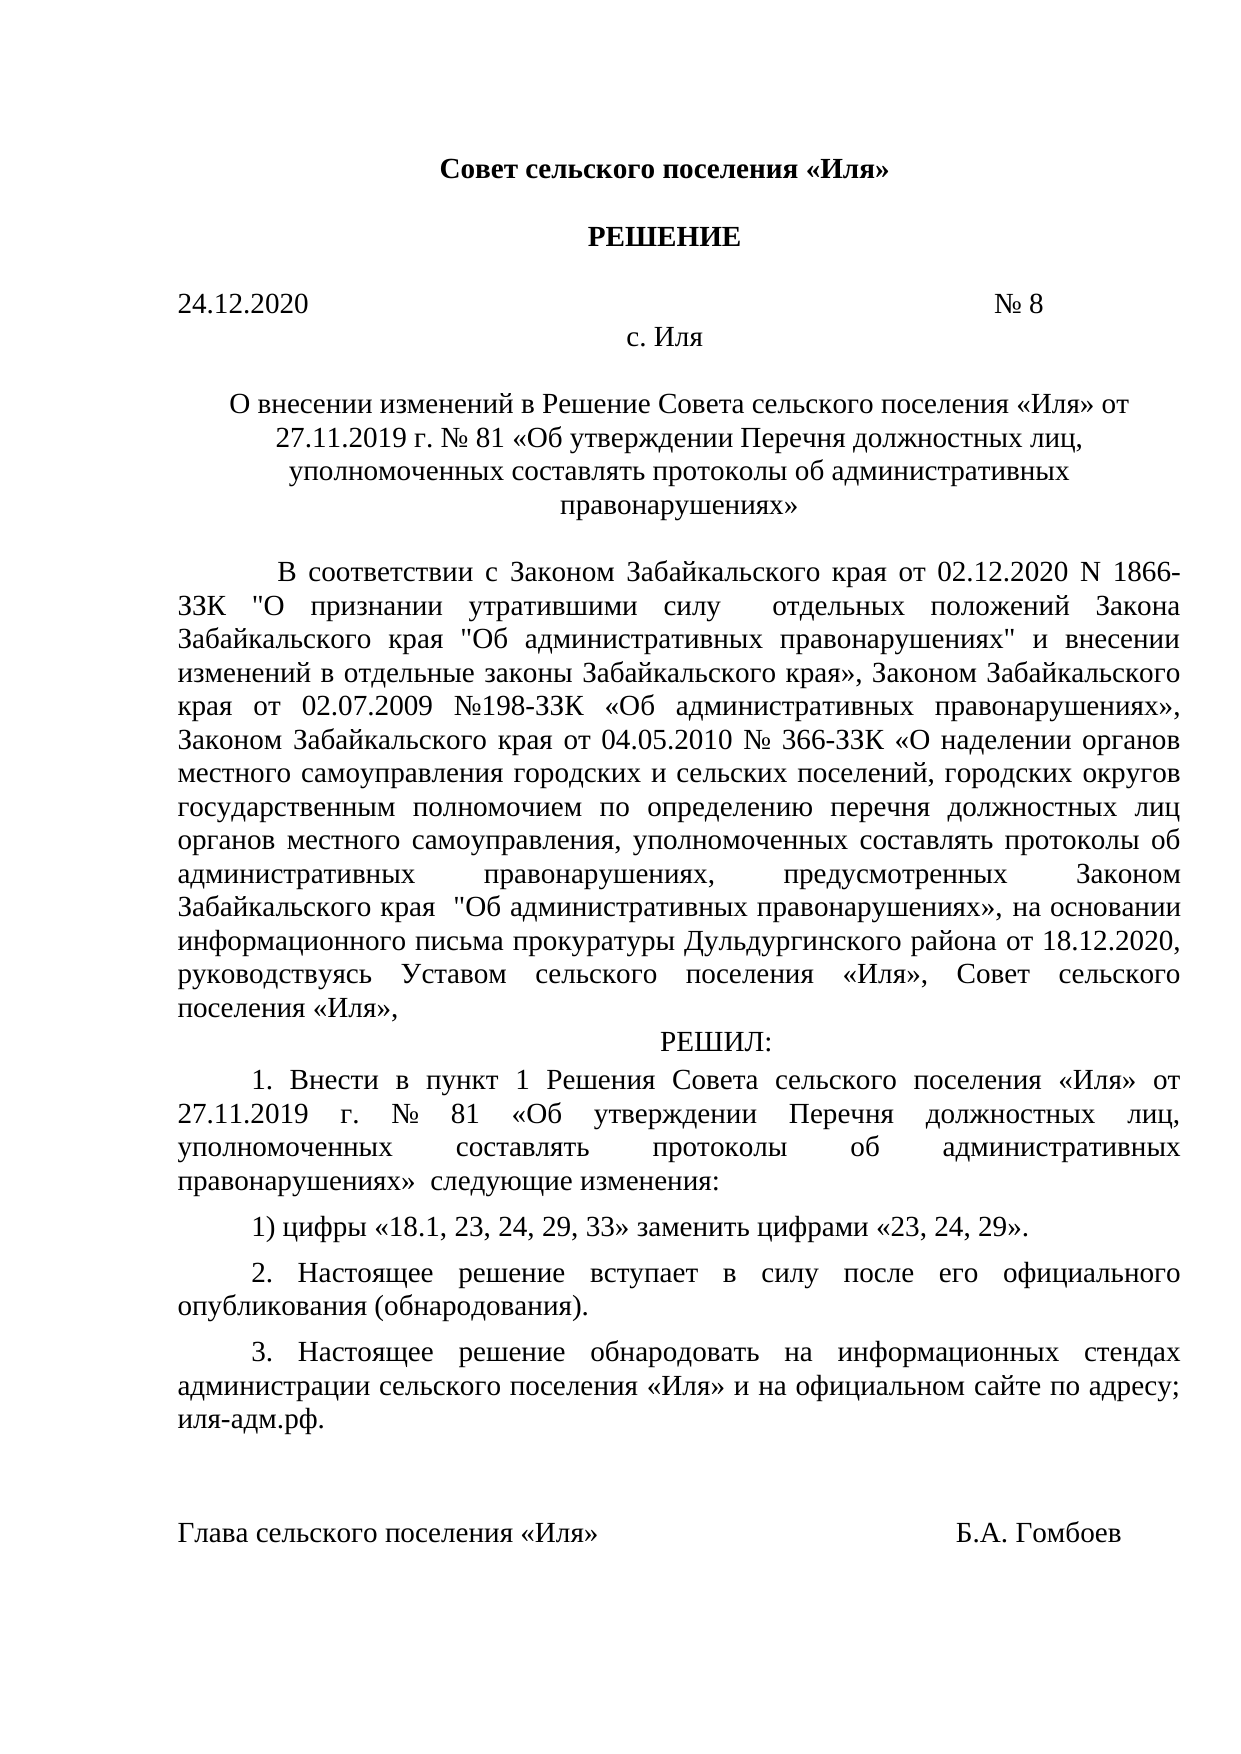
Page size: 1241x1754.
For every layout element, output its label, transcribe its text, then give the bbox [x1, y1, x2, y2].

text Глава сельского поселения «Иля» Б.А. Гомбоев [177, 1515, 1181, 1548]
text 1. Внести в пункт 1 Решения Совета сельского поселения «Иля» от 27.11.2019 г. № 81 «Об утверждении Перечня должностных лиц, уполномоченных составлять протоколы об административных правонарушениях» следующие изменения: [177, 1062, 1181, 1196]
text 1) цифры «18.1, 23, 24, 29, 33» заменить цифрами «23, 24, 29». [177, 1209, 1181, 1242]
text В соответствии с Законом Забайкальского края от 02.12.2020 N 1866-ЗЗК "О признании утратившими силу отдельных положений Закона Забайкальского края "Об административных правонарушениях" и внесении изменений в отдельные законы Забайкальского края», Законом Забайкальского края от 02.07.2009 №198-ЗЗК «Об административных правонарушениях», Законом Забайкальского края от 04.05.2010 № 366-ЗЗК «О наделении органов местного самоуправления городских и сельских поселений, городских округов государственным полномочием по определению перечня должностных лиц органов местного самоуправления, уполномоченных составлять протоколы об административных правонарушениях, предусмотренных Законом Забайкальского края "Об административных правонарушениях», на основании информационного письма прокуратуры Дульдургинского района от 18.12.2020, руководствуясь Уставом сельского поселения «Иля», Совет сельского поселения «Иля», [177, 554, 1181, 1024]
text РЕШЕНИЕ [177, 219, 1152, 252]
text Совет сельского поселения «Иля» [177, 152, 1152, 185]
text 3. Настоящее решение обнародовать на информационных стендах администрации сельского поселения «Иля» и на официальном сайте по адресу; иля-адм.рф. [177, 1334, 1181, 1435]
text 24.12.2020 № 8 [177, 286, 1152, 319]
text с. Иля [177, 319, 1152, 353]
text РЕШИЛ: [177, 1024, 1181, 1057]
text О внесении изменений в Решение Совета сельского поселения «Иля» от 27.11.2019 г. № 81 «Об утверждении Перечня должностных лиц, уполномоченных составлять протоколы об административных правонарушениях» [177, 386, 1181, 521]
text 2. Настоящее решение вступает в силу после его официального опубликования (обнародования). [177, 1255, 1181, 1322]
